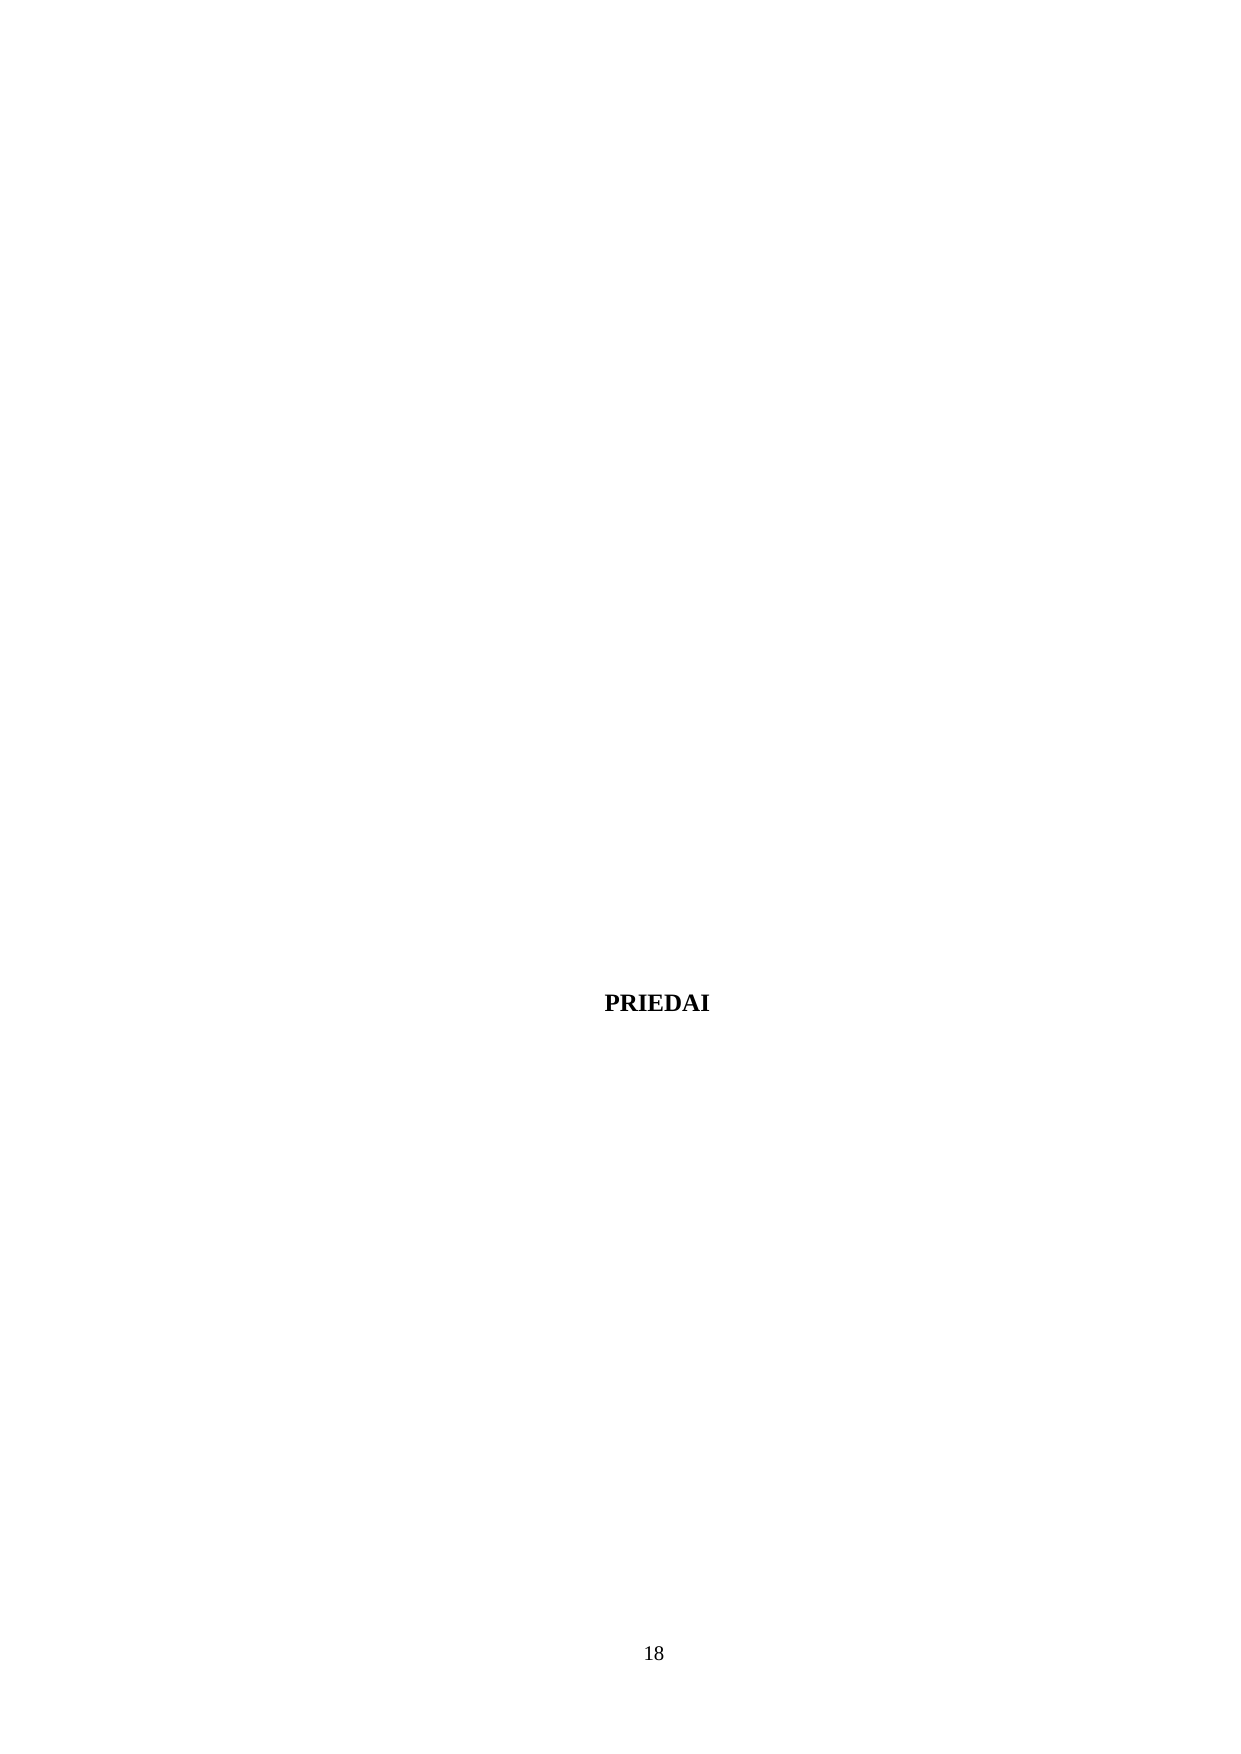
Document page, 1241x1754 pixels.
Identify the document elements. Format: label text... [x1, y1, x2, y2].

text PRIEDAI [177, 988, 1137, 1017]
